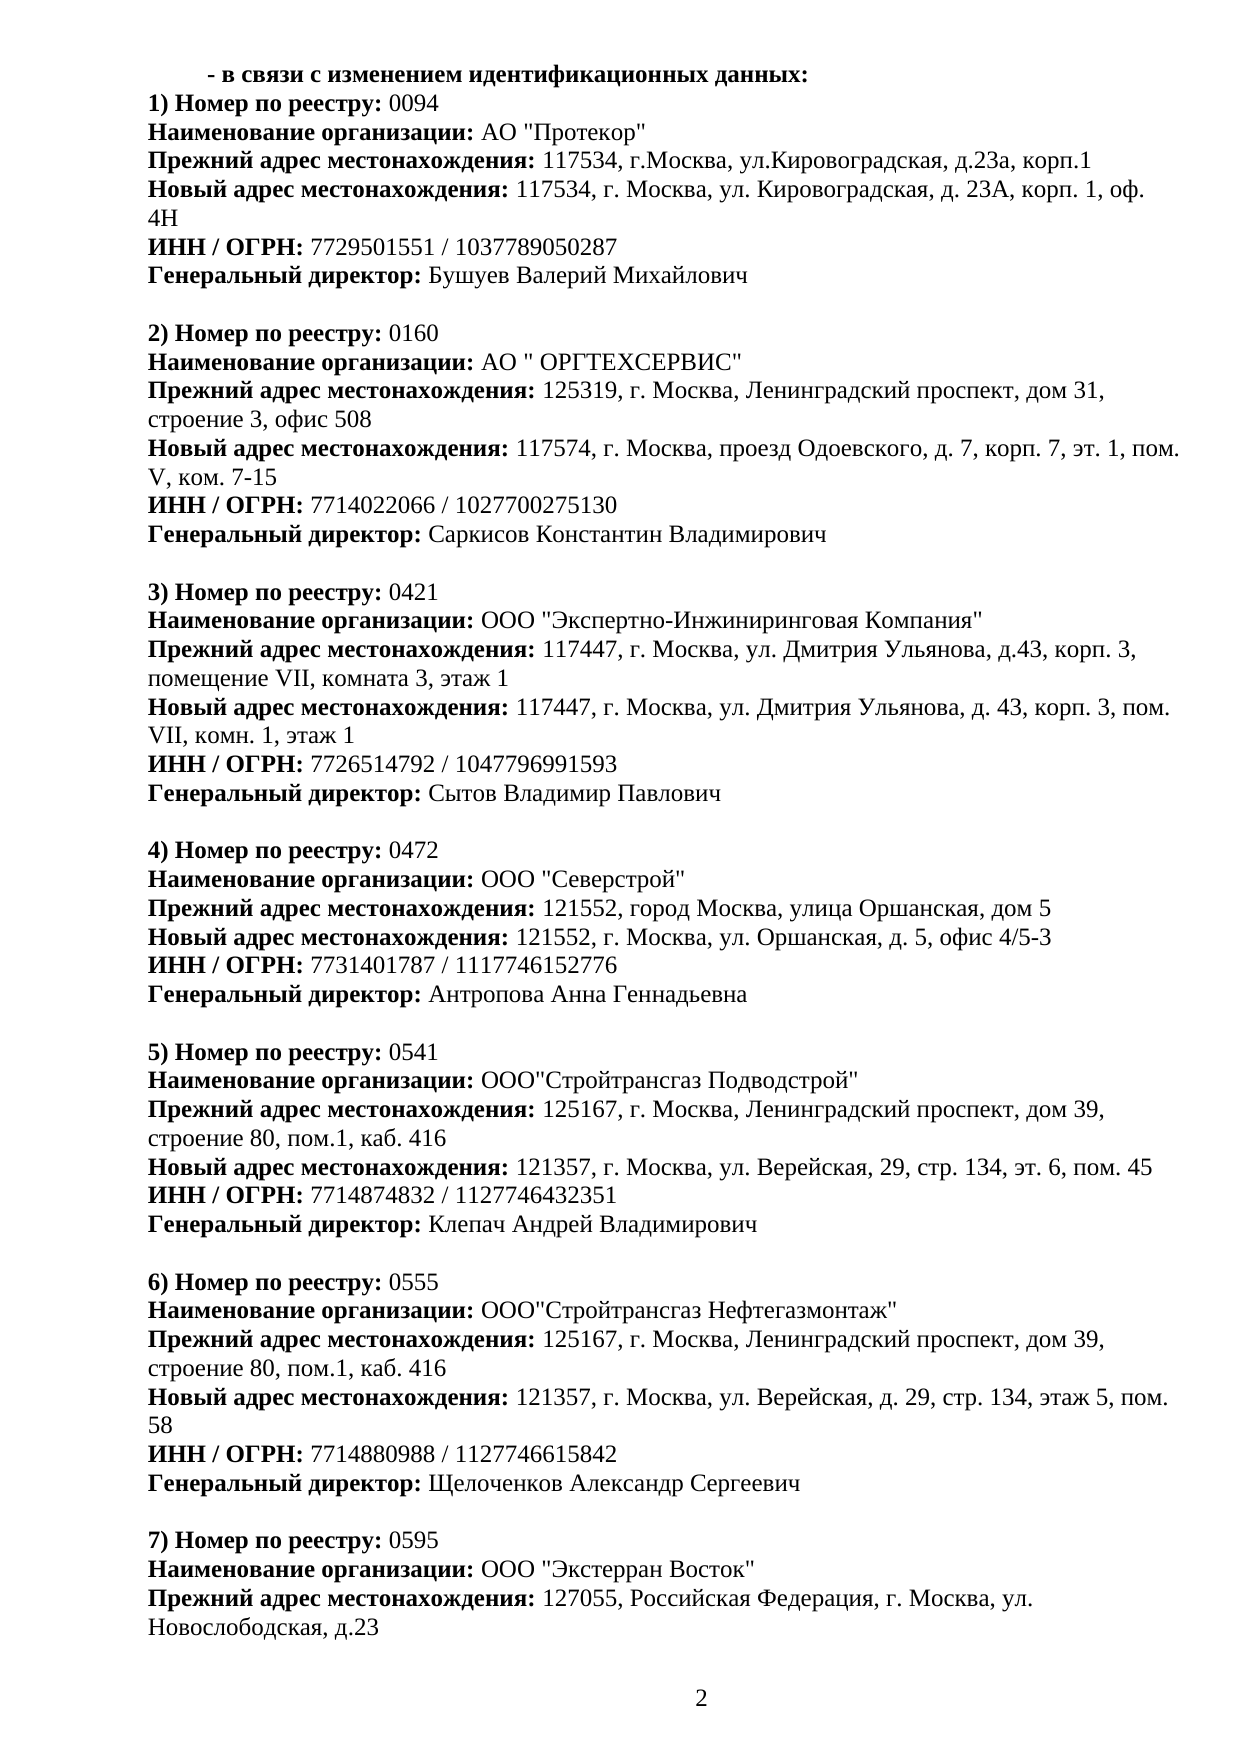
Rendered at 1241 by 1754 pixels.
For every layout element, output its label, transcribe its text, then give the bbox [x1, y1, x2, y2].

text Прежний адрес местонахождения: 125167, г. Москва, Ленинградский проспект, дом 39, строение 80, пом.1, каб. 416 [148, 1324, 1181, 1382]
text Наименование организации: ООО"Стройтрансгаз Нефтегазмонтаж" [148, 1295, 1181, 1324]
text Прежний адрес местонахождения: 121552, город Москва, улица Оршанская, дом 5 [148, 893, 1181, 922]
text 2) Номер по реестру: 0160 [148, 318, 1181, 347]
text 5) Номер по реестру: 0541 [148, 1037, 1181, 1065]
text Наименование организации: ООО "Экспертно-Инжиниринговая Компания" [148, 605, 1181, 634]
text Прежний адрес местонахождения: 125167, г. Москва, Ленинградский проспект, дом 39, строение 80, пом.1, каб. 416 [148, 1094, 1181, 1152]
text Генеральный директор: Саркисов Константин Владимирович [148, 519, 1181, 548]
text 1) Номер по реестру: 0094 [148, 88, 1181, 117]
text Прежний адрес местонахождения: 117447, г. Москва, ул. Дмитрия Ульянова, д.43, корп. 3, помещение VII, комната 3, этаж 1 [148, 634, 1181, 692]
text Новый адрес местонахождения: 121357, г. Москва, ул. Верейская, д. 29, стр. 134, этаж 5, пом. 58 [148, 1382, 1181, 1439]
text Генеральный директор: Антропова Анна Геннадьевна [148, 979, 1181, 1008]
text - в связи с изменением идентификационных данных: [148, 59, 1181, 88]
text Прежний адрес местонахождения: 117534, г.Москва, ул.Кировоградская, д.23а, корп.1 [148, 145, 1181, 174]
text Наименование организации: ООО "Северстрой" [148, 864, 1181, 893]
text Генеральный директор: Сытов Владимир Павлович [148, 778, 1181, 807]
text 3) Номер по реестру: 0421 [148, 577, 1181, 605]
text Генеральный директор: Бушуев Валерий Михайлович [148, 260, 1181, 289]
text 4) Номер по реестру: 0472 [148, 835, 1181, 864]
text ИНН / ОГРН: 7714874832 / 1127746432351 [148, 1180, 1181, 1209]
text 6) Номер по реестру: 0555 [148, 1267, 1181, 1295]
text Генеральный директор: Клепач Андрей Владимирович [148, 1209, 1181, 1238]
text ИНН / ОГРН: 7714880988 / 1127746615842 [148, 1439, 1181, 1468]
text Новый адрес местонахождения: 117574, г. Москва, проезд Одоевского, д. 7, корп. 7, эт. 1, пом. V, ком. 7-15 ИНН / ОГРН: 7714022066 / 1027700275130 [148, 433, 1181, 519]
text Новый адрес местонахождения: 117534, г. Москва, ул. Кировоградская, д. 23А, корп. 1, оф. 4Н ИНН / ОГРН: 7729501551 / 1037789050287 [148, 174, 1181, 260]
text Наименование организации: ООО"Стройтрансгаз Подводстрой" [148, 1065, 1181, 1094]
text Наименование организации: АО "Протекор" [148, 117, 1181, 145]
text Наименование организации: ООО "Экстерран Восток" [148, 1554, 1181, 1583]
text Новый адрес местонахождения: 121552, г. Москва, ул. Оршанская, д. 5, офис 4/5-3 ИНН / ОГРН: 7731401787 / 1117746152776 [148, 922, 1181, 979]
text 7) Номер по реестру: 0595 [148, 1525, 1181, 1554]
text Новый адрес местонахождения: 117447, г. Москва, ул. Дмитрия Ульянова, д. 43, корп. 3, пом. VII, комн. 1, этаж 1 ИНН / ОГРН: 7726514792 / 1047796991593 [148, 692, 1181, 778]
text Прежний адрес местонахождения: 125319, г. Москва, Ленинградский проспект, дом 31, строение 3, офис 508 [148, 375, 1181, 433]
text Прежний адрес местонахождения: 127055, Российская Федерация, г. Москва, ул. Новослободская, д.23 [148, 1583, 1181, 1640]
text Генеральный директор: Щелоченков Александр Сергеевич [148, 1468, 1181, 1497]
text Наименование организации: АО " ОРГТЕХСЕРВИС" [148, 347, 1181, 375]
text Новый адрес местонахождения: 121357, г. Москва, ул. Верейская, 29, стр. 134, эт. 6, пом. 45 [148, 1152, 1181, 1180]
